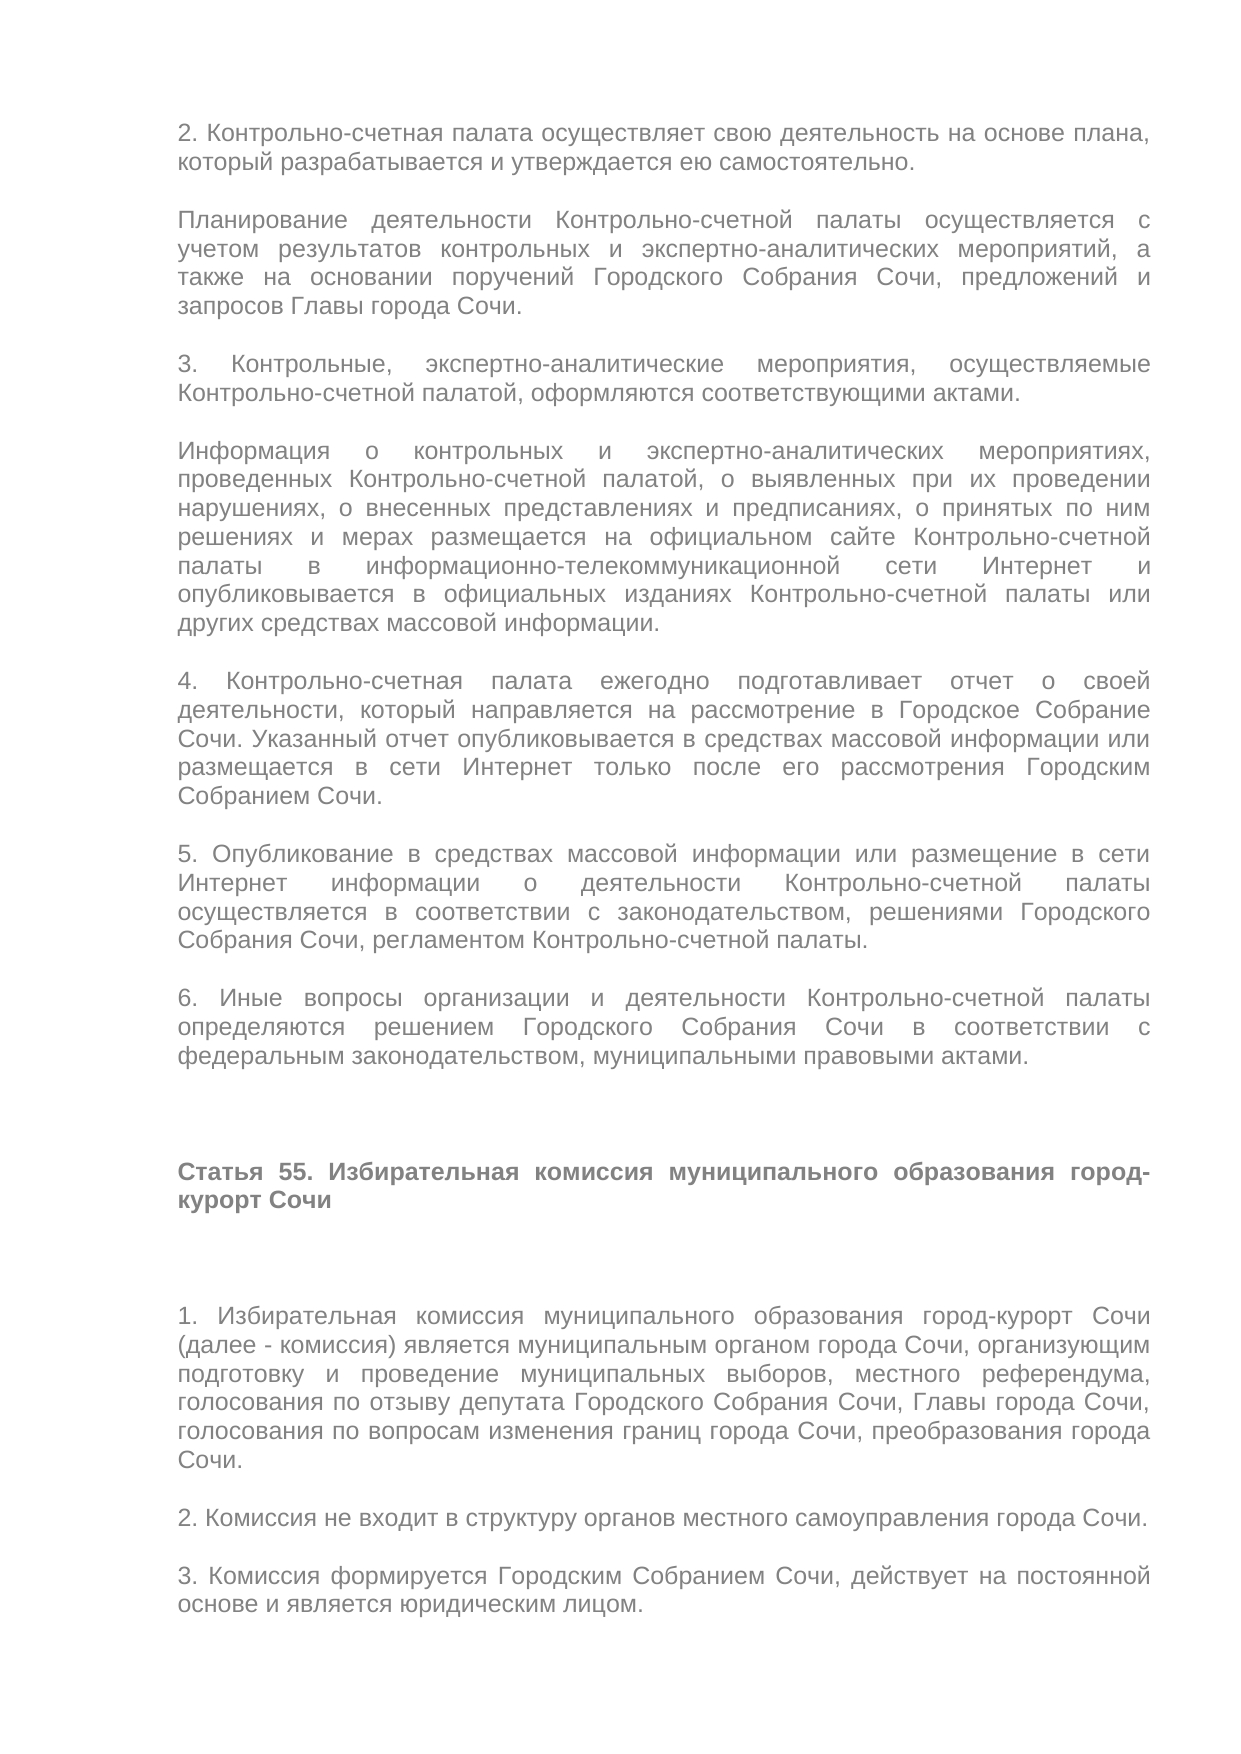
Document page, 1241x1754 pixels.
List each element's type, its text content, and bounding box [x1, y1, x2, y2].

text 6. Иные вопросы организации и деятельности Контрольно-счетной палаты определяются решением Городского Собрания Сочи в соответствии с федеральным законодательством, муниципальными правовыми актами. [177, 983, 1152, 1069]
text Статья 55. Избирательная комиссия муниципального образования город-курорт Сочи [177, 1156, 1152, 1214]
text 3. Контрольные, экспертно-аналитические мероприятия, осуществляемые Контрольно-счетной палатой, оформляются соответствующими актами. [177, 349, 1152, 406]
text Планирование деятельности Контрольно-счетной палаты осуществляется с учетом результатов контрольных и экспертно-аналитических мероприятий, а также на основании поручений Городского Собрания Сочи, предложений и запросов Главы города Сочи. [177, 205, 1152, 320]
text 4. Контрольно-счетная палата ежегодно подготавливает отчет о своей деятельности, который направляется на рассмотрение в Городское Собрание Сочи. Указанный отчет опубликовывается в средствах массовой информации или размещается в сети Интернет только после его рассмотрения Городским Собранием Сочи. [177, 666, 1152, 810]
text 3. Комиссия формируется Городским Собранием Сочи, действует на постоянной основе и является юридическим лицом. [177, 1561, 1152, 1618]
text 5. Опубликование в средствах массовой информации или размещение в сети Интернет информации о деятельности Контрольно-счетной палаты осуществляется в соответствии с законодательством, решениями Городского Собрания Сочи, регламентом Контрольно-счетной палаты. [177, 839, 1152, 954]
text Информация о контрольных и экспертно-аналитических мероприятиях, проведенных Контрольно-счетной палатой, о выявленных при их проведении нарушениях, о внесенных представлениях и предписаниях, о принятых по ним решениях и мерах размещается на официальном сайте Контрольно-счетной палаты в информационно-телекоммуникационной сети Интернет и опубликовывается в официальных изданиях Контрольно-счетной палаты или других средствах массовой информации. [177, 436, 1152, 637]
text 2. Контрольно-счетная палата осуществляет свою деятельность на основе плана, который разрабатывается и утверждается ею самостоятельно. [177, 118, 1152, 176]
text 1. Избирательная комиссия муниципального образования город-курорт Сочи (далее - комиссия) является муниципальным органом города Сочи, организующим подготовку и проведение муниципальных выборов, местного референдума, голосования по отзыву депутата Городского Собрания Сочи, Главы города Сочи, голосования по вопросам изменения границ города Сочи, преобразования города Сочи. [177, 1301, 1152, 1473]
text 2. Комиссия не входит в структуру органов местного самоуправления города Сочи. [177, 1503, 1152, 1531]
